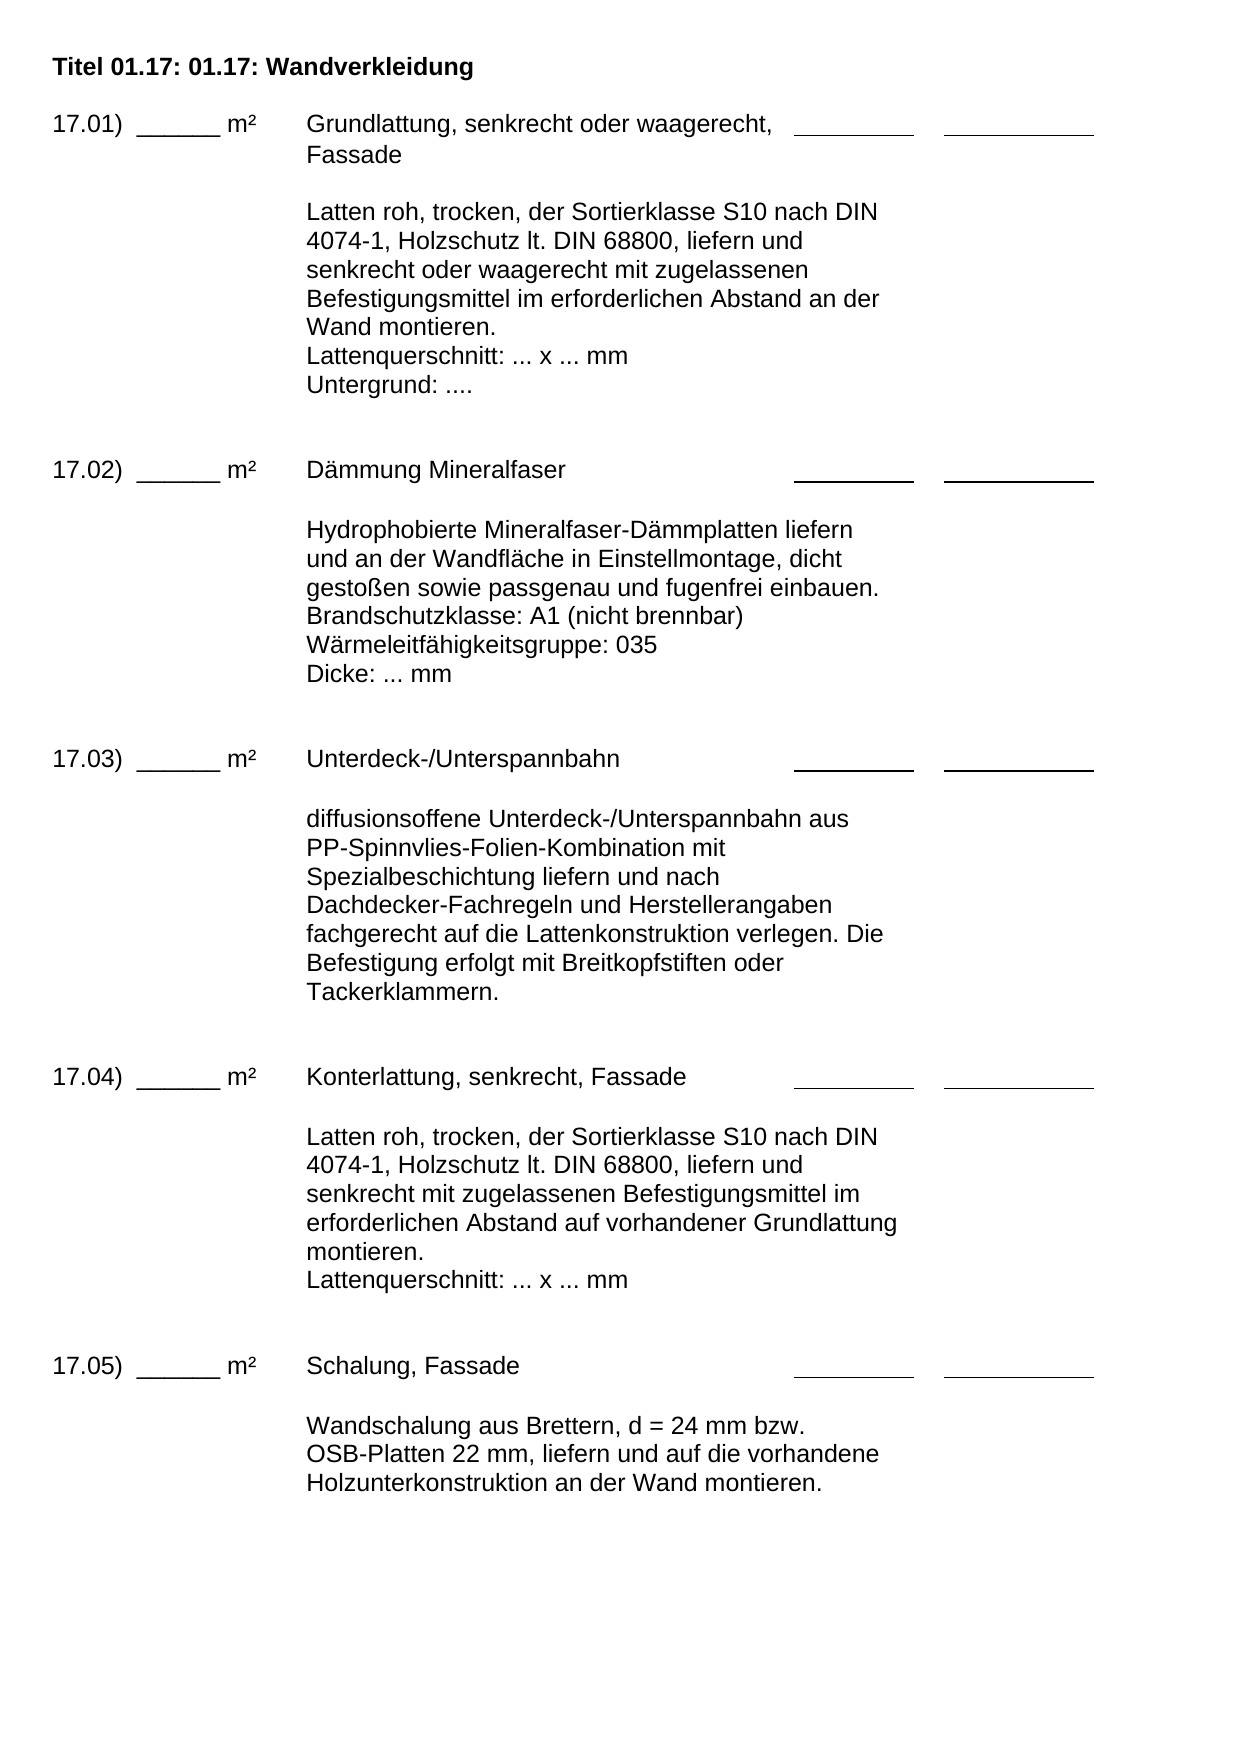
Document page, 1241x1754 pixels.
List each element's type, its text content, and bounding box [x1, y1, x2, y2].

text 17.02) ______ m² Dämmung Mineralfaser Hydrophobierte Mineralfaser-Dämmplatten liefern und an der Wandfläche in Einstellmontage, dicht gestoßen sowie passgenau und fugenfrei einbauen. Brandschutzklasse: A1 (nicht brennbar) Wärmeleitfähigkeitsgruppe: 035 Dicke: ... mm [52, 455, 1188, 744]
text 17.05) ______ m² Schalung, Fassade Wandschalung aus Brettern, d = 24 mm bzw. OSB-Platten 22 mm, liefern und auf die vorhandene Holzunterkonstruktion an der Wand montieren. [52, 1351, 1188, 1554]
text Titel 01.17: 01.17: Wandverkleidung [52, 52, 1188, 109]
text 17.01) ______ m² Grundlattung, senkrecht oder waagerecht, Fassade Latten roh, trocken, der Sortierklasse S10 nach DIN 4074-1, Holzschutz lt. DIN 68800, liefern und senkrecht oder waagerecht mit zugelassenen Befestigungsmittel im erforderlichen Abstand an der Wand montieren. Lattenquerschnitt: ... x ... mm Untergrund: .... [52, 109, 1188, 455]
text 17.03) ______ m² Unterdeck-/Unterspannbahn diffusionsoffene Unterdeck-/Unterspannbahn aus PP-Spinnvlies-Folien-Kombination mit Spezialbeschichtung liefern und nach Dachdecker-Fachregeln und Herstellerangaben fachgerecht auf die Lattenkonstruktion verlegen. Die Befestigung erfolgt mit Breitkopfstiften oder Tackerklammern. [52, 744, 1188, 1062]
text 17.04) ______ m² Konterlattung, senkrecht, Fassade Latten roh, trocken, der Sortierklasse S10 nach DIN 4074-1, Holzschutz lt. DIN 68800, liefern und senkrecht mit zugelassenen Befestigungsmittel im erforderlichen Abstand auf vorhandener Grundlattung montieren. Lattenquerschnitt: ... x ... mm [52, 1062, 1188, 1351]
